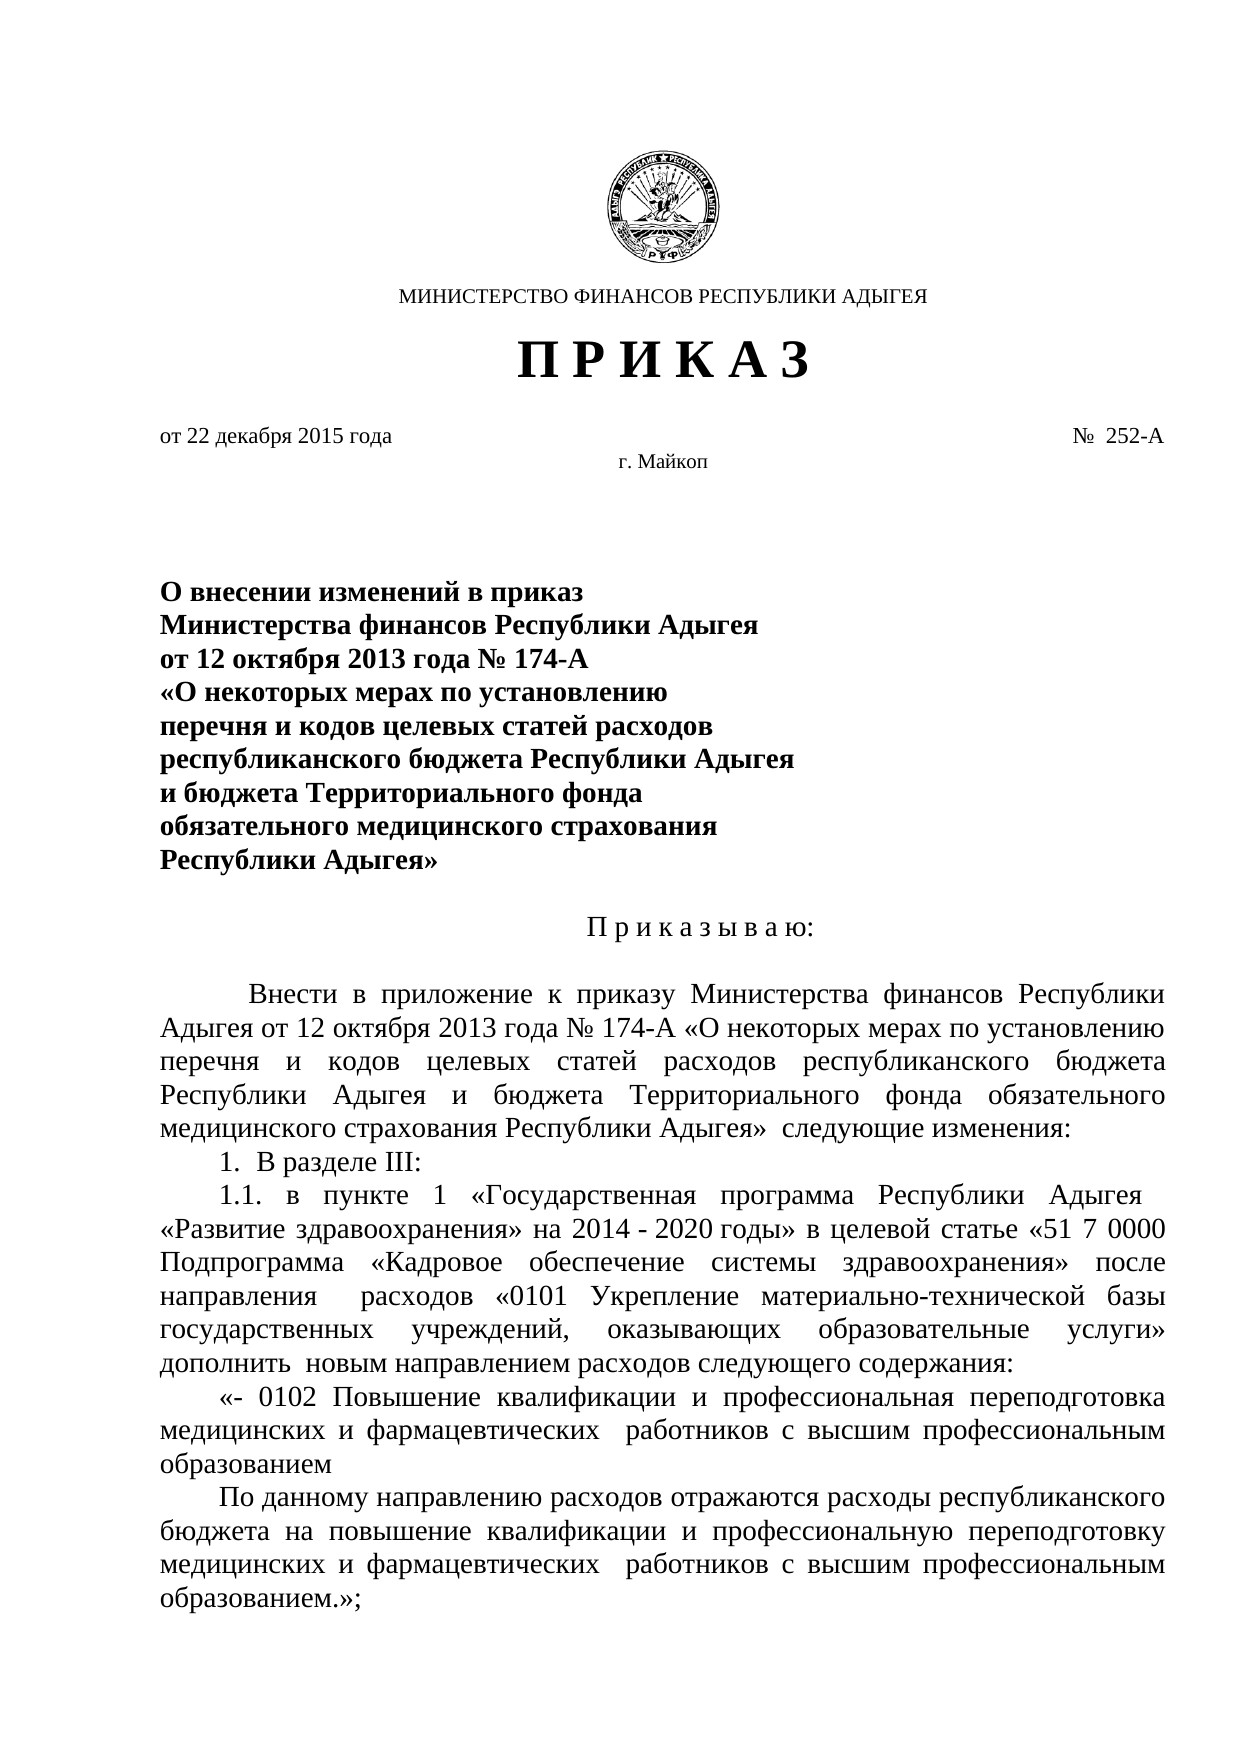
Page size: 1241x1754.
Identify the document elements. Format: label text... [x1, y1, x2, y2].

text Внести в приложение к приказу Министерства финансов Республики Адыгея от 12 октября 2013 года № 174-А «О некоторых мерах по установлению перечня и кодов целевых статей расходов республиканского бюджета Республики Адыгея и бюджета Территориального фонда обязательного медицинского страхования Республики Адыгея» следующие изменения: [159, 976, 1166, 1144]
text г. Майкоп [159, 449, 1166, 473]
subtitle П Р И К А З [159, 327, 1166, 389]
text 1.1. в пункте 1 «Государственная программа Республики Адыгея «Развитие здравоохранения» на 2014 - 2020 годы» в целевой статье «51 7 0000 Подпрограмма «Кадровое обеспечение системы здравоохранения» после направления расходов «0101 Укрепление материально-технической базы государственных учреждений, оказывающих образовательные услуги» дополнить новым направлением расходов следующего содержания: [159, 1177, 1166, 1379]
text П р и к а з ы в а ю: [159, 909, 1166, 943]
text перечня и кодов целевых статей расходов [159, 708, 1166, 741]
list В разделе III: [218, 1144, 1166, 1177]
text Министерства финансов Республики Адыгея [159, 607, 1166, 641]
text и бюджета Территориального фонда [159, 775, 1166, 808]
picture [605, 147, 721, 265]
text «- 0102 Повышение квалификации и профессиональная переподготовка медицинских и фармацевтических работников с высшим профессиональным образованием [159, 1379, 1166, 1479]
text Республики Адыгея» [159, 842, 1166, 876]
text обязательного медицинского страхования [159, 808, 1166, 842]
text О внесении изменений в приказ [159, 574, 1166, 607]
text По данному направлению расходов отражаются расходы республиканского бюджета на повышение квалификации и профессиональную переподготовку медицинских и фармацевтических работников с высшим профессиональным образованием.»; [159, 1479, 1166, 1613]
text «О некоторых мерах по установлению [159, 674, 1166, 708]
text республиканского бюджета Республики Адыгея [159, 741, 1166, 775]
text МИНИСТЕРСТВО ФИНАНСОВ РЕСПУБЛИКИ АДЫГЕЯ [159, 283, 1166, 308]
text от 22 декабря 2015 года № 252-А [159, 423, 1166, 449]
text от 12 октября 2013 года № 174-А [159, 641, 1166, 674]
